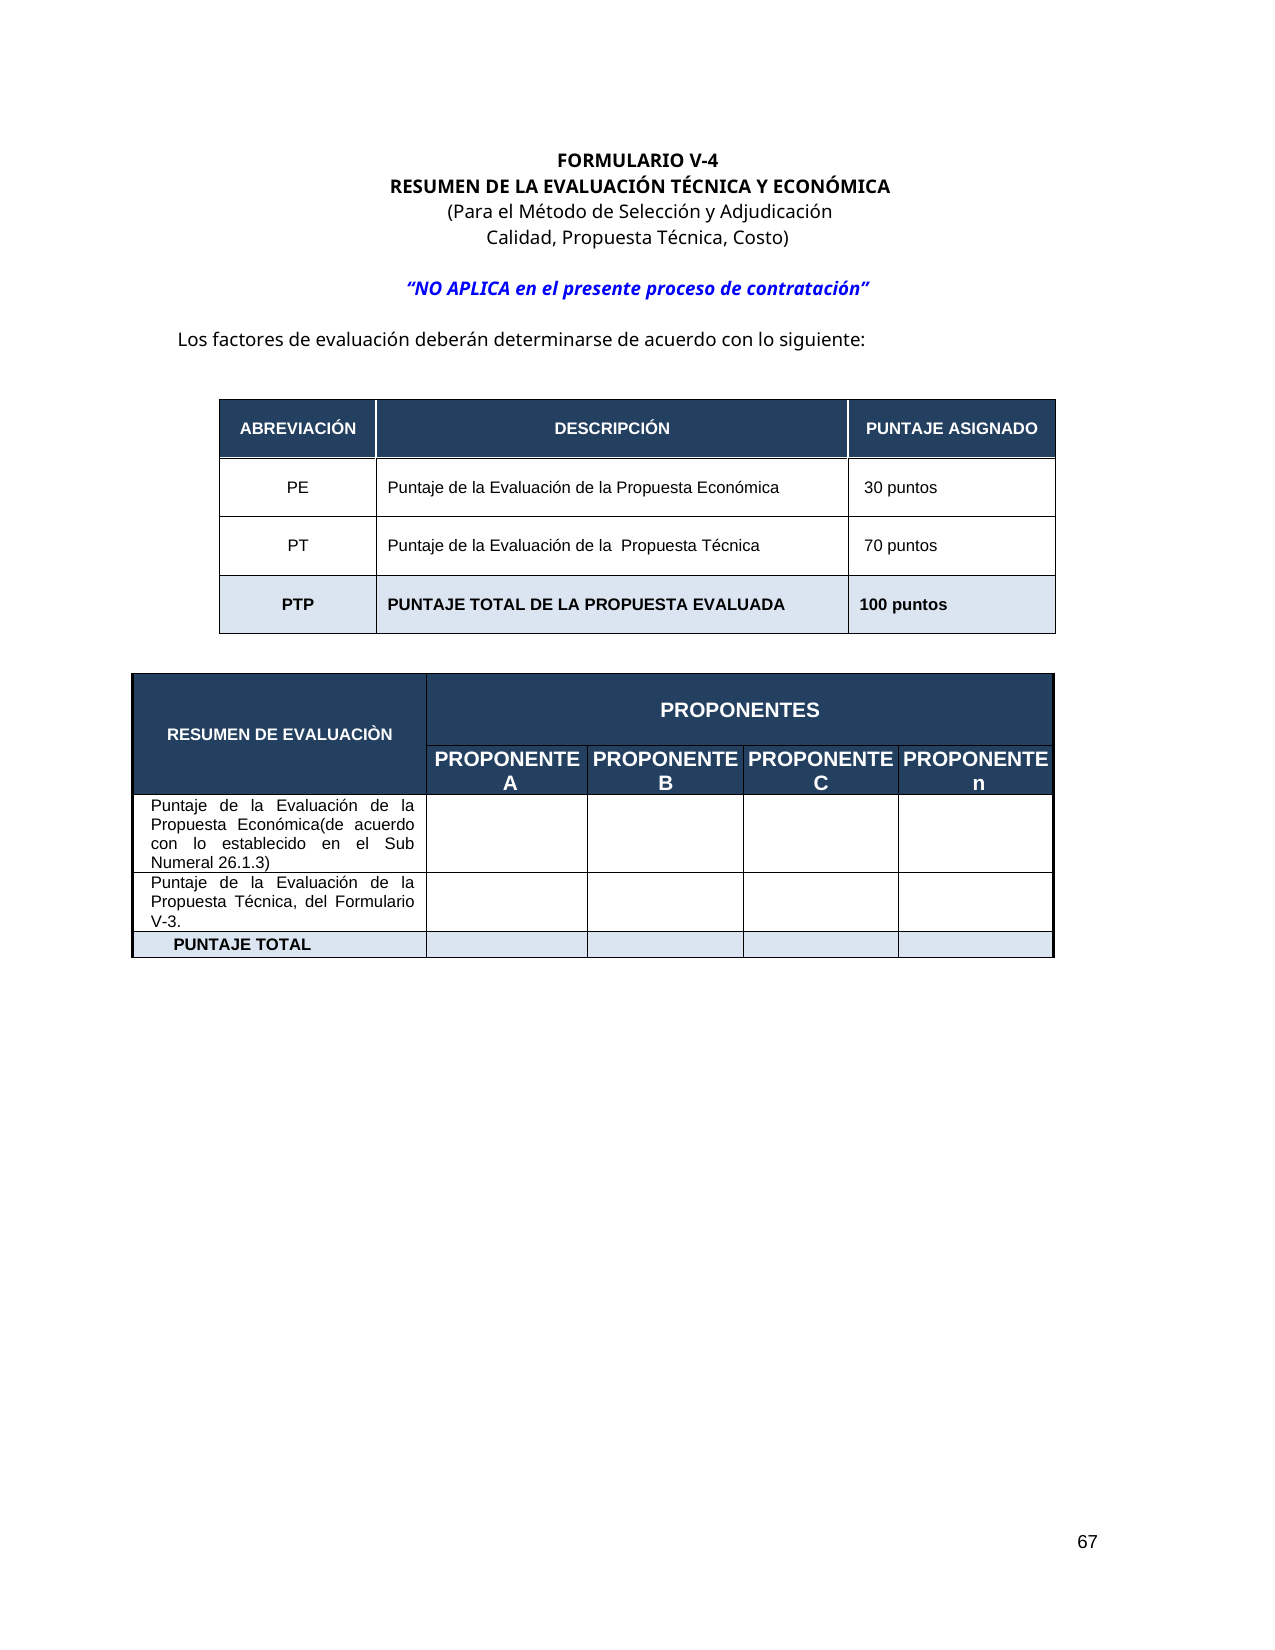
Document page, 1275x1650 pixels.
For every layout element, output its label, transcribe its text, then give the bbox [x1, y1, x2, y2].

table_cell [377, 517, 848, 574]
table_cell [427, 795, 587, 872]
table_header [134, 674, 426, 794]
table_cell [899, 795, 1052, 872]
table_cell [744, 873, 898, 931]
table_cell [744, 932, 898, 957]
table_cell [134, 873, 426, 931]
text “NO APLICA en el presente proceso de contratación” [177, 275, 1098, 301]
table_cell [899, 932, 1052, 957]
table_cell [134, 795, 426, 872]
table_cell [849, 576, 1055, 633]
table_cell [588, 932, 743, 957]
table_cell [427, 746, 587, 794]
text Calidad, Propuesta Técnica, Costo) [177, 224, 1098, 250]
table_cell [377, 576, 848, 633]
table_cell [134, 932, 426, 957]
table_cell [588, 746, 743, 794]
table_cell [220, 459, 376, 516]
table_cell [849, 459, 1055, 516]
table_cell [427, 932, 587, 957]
text Los factores de evaluación deberán determinarse de acuerdo con lo siguiente: [177, 326, 1098, 352]
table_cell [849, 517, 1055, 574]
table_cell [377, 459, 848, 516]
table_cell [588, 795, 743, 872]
text FORMULARIO V-4 [177, 148, 1098, 173]
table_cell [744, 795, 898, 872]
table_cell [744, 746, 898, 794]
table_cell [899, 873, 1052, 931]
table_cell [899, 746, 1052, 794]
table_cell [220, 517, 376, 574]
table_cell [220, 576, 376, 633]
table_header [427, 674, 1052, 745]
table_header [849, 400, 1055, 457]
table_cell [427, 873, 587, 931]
text RESUMEN DE LA EVALUACIÓN TÉCNICA Y ECONÓMICA [177, 173, 1098, 199]
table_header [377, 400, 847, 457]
text (Para el Método de Selección y Adjudicación [177, 199, 1098, 224]
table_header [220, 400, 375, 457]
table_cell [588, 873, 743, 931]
